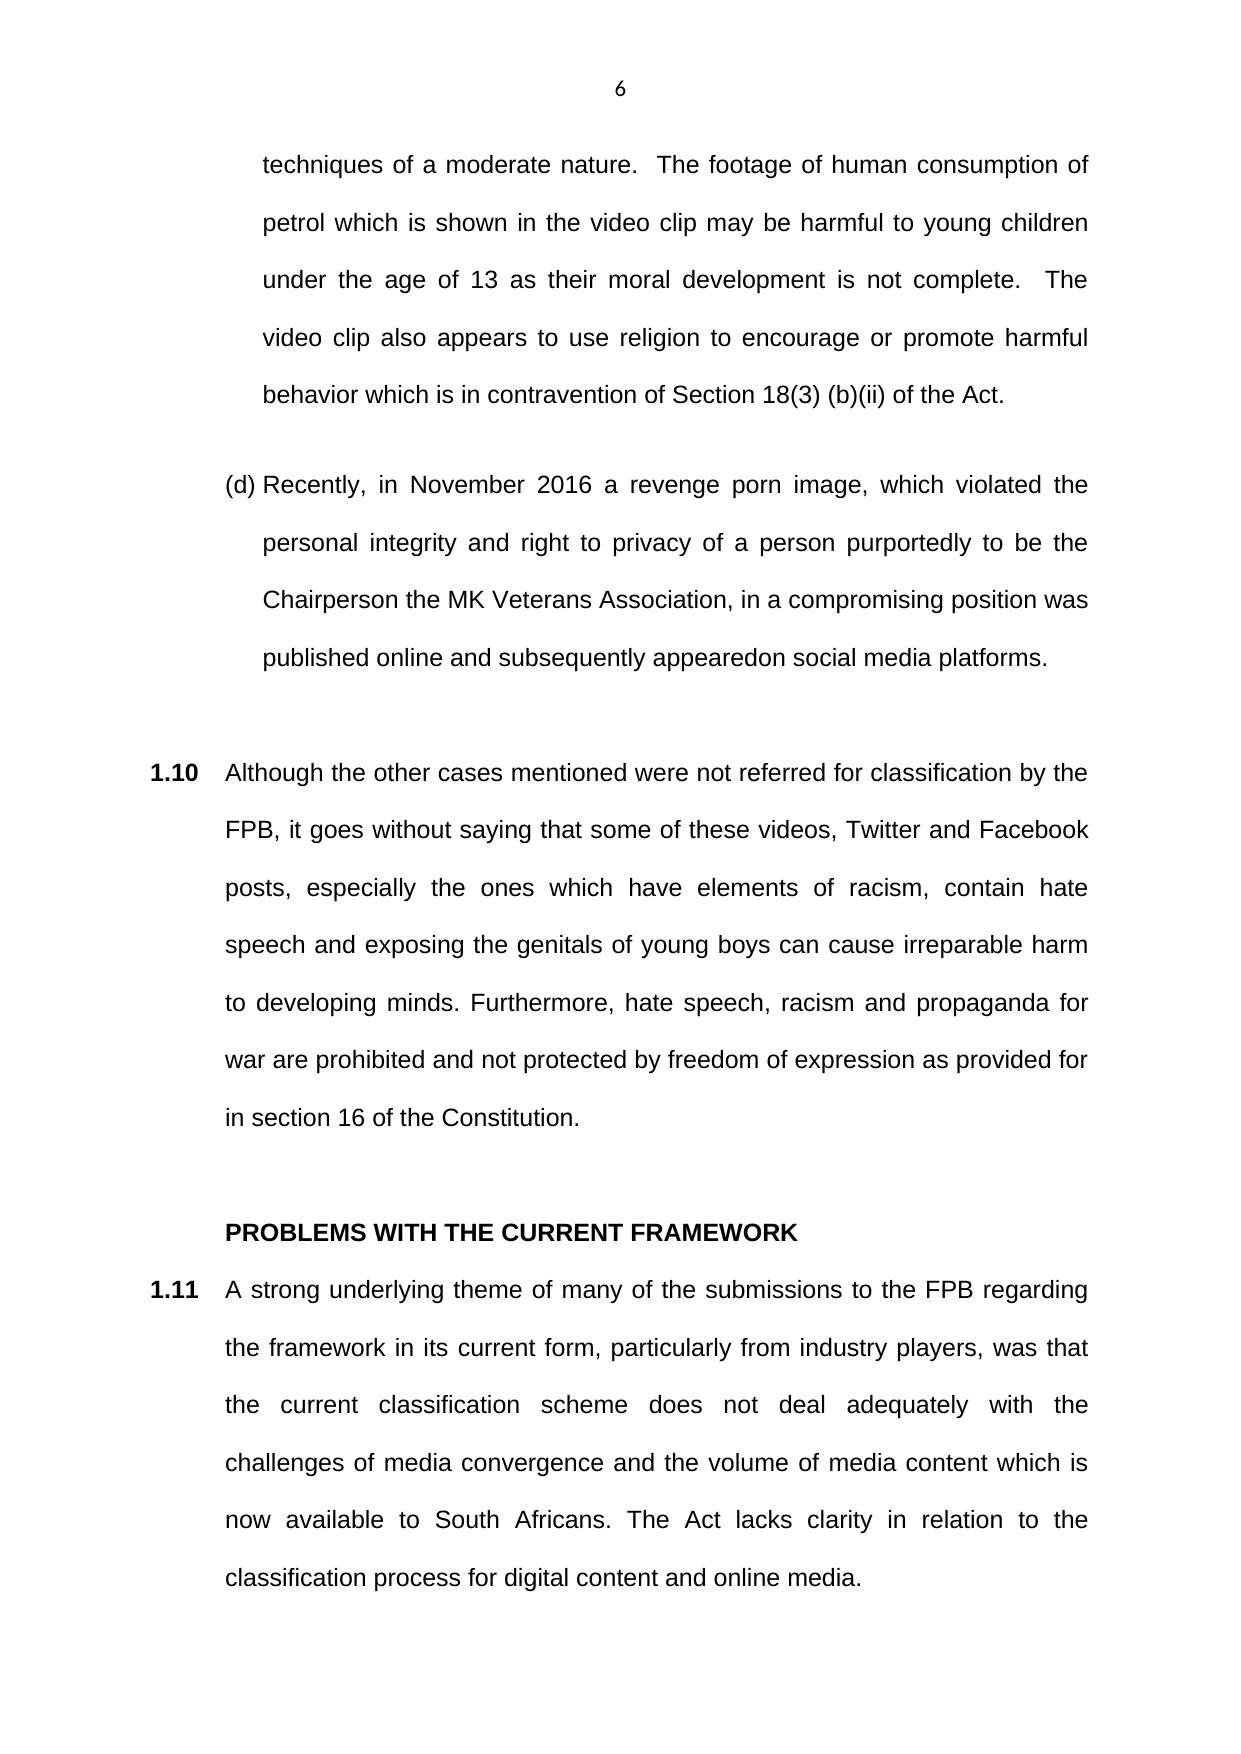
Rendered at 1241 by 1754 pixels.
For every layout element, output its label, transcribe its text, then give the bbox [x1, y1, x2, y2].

list A strong underlying theme of many of the submissions to the FPB regarding the framework in its current form, particularly from industry players, was that the current classification scheme does not deal adequately with the challenges of media convergence and the volume of media content which is now available to South Africans. The Act lacks clarity in relation to the classification process for digital content and online media. [150, 1276, 1090, 1592]
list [225, 150, 1090, 409]
list Although the other cases mentioned were not referred for classification by the FPB, it goes without saying that some of these videos, Twitter and Facebook posts, especially the ones which have elements of racism, contain hate speech and exposing the genitals of young boys can cause irreparable harm to developing minds. Furthermore, hate speech, racism and propaganda for war are prohibited and not protected by freedom of expression as provided for in section 16 of the Constitution. [150, 758, 1090, 1132]
list Recently, in November 2016 a revenge porn image, which violated the personal integrity and right to privacy of a person purportedly to be the Chairperson the MK Veterans Association, in a compromising position was published online and subsequently appearedon social media platforms. [225, 471, 1090, 672]
list PROBLEMS WITH THE CURRENT FRAMEWORK [225, 1218, 1090, 1247]
